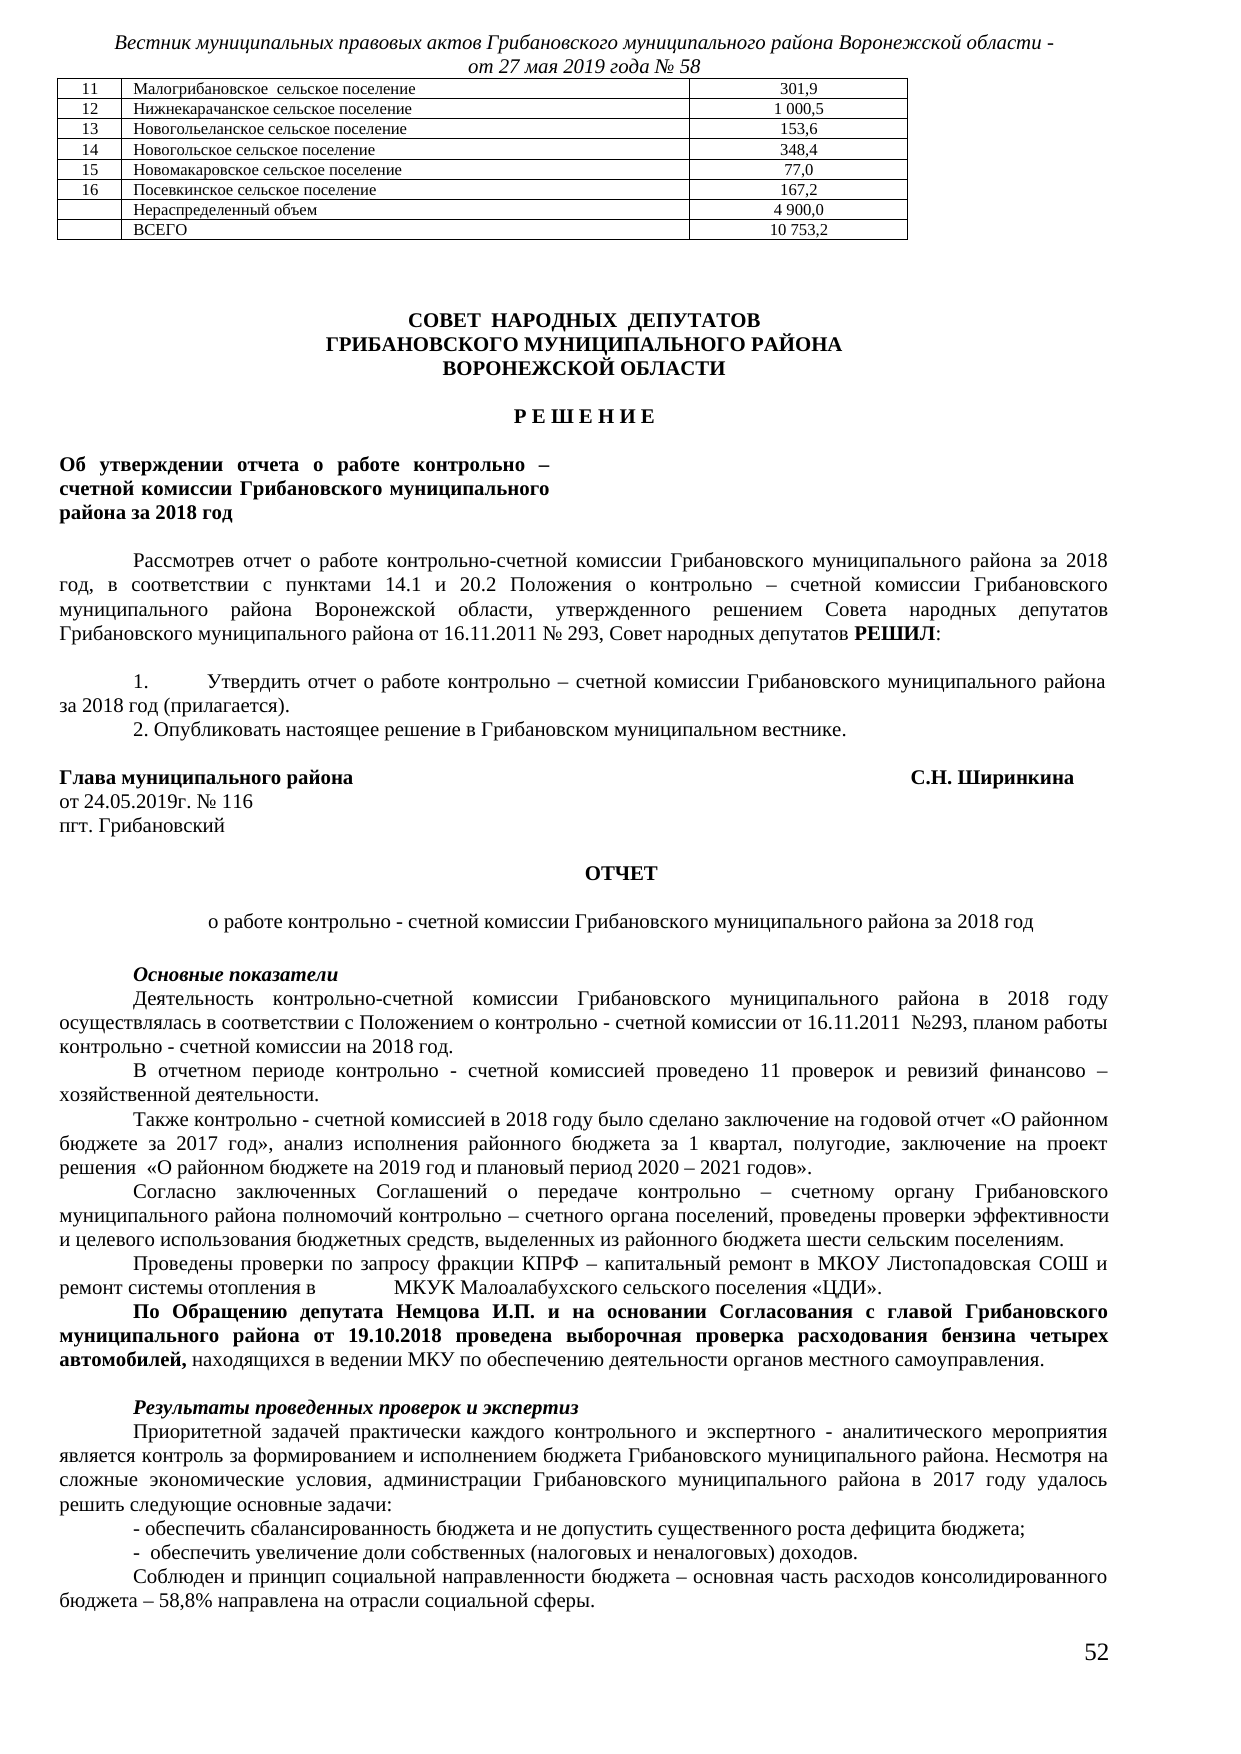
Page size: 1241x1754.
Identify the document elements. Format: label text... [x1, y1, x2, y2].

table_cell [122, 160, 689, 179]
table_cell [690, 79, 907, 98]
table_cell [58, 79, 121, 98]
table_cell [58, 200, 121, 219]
text Результаты проведенных проверок и экспертиз [59, 1395, 1109, 1419]
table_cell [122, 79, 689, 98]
text Деятельность контрольно-счетной комиссии Грибановского муниципального района в 2018 году осуществлялась в соответствии с Положением о контрольно - счетной комиссии от 16.11.2011 №293, планом работы контрольно - счетной комиссии на 2018 год. [59, 986, 1109, 1058]
text ГРИБАНОВСКОГО МУНИЦИПАЛЬНОГО РАЙОНА [59, 332, 1109, 356]
text Р Е Ш Е Н И Е [59, 404, 1109, 428]
text Согласно заключенных Соглашений о передаче контрольно – счетному органу Грибановского муниципального района полномочий контрольно – счетного органа поселений, проведены проверки эффективности и целевого использования бюджетных средств, выделенных из районного бюджета шести сельским поселениям. [59, 1179, 1109, 1251]
text В отчетном периоде контрольно - счетной комиссией проведено 11 проверок и ревизий финансово – хозяйственной деятельности. [59, 1058, 1109, 1106]
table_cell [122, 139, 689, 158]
text Приоритетной задачей практически каждого контрольного и экспертного - аналитического мероприятия является контроль за формированием и исполнением бюджета Грибановского муниципального района. Несмотря на сложные экономические условия, администрации Грибановского муниципального района в 2017 году удалось решить следующие основные задачи: [59, 1419, 1109, 1516]
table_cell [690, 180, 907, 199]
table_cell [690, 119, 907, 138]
text Основные показатели [59, 962, 1109, 986]
text пгт. Грибановский [59, 813, 1109, 837]
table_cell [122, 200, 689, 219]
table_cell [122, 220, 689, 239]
text По Обращению депутата Немцова И.П. и на основании Согласования с главой Грибановского муниципального района от 19.10.2018 проведена выборочная проверка расходования бензина четырех автомобилей, находящихся в ведении МКУ по обеспечению деятельности органов местного самоуправления. [59, 1299, 1109, 1371]
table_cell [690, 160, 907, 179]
text 2. Опубликовать настоящее решение в Грибановском муниципальном вестнике. [59, 717, 1107, 741]
text СОВЕТ НАРОДНЫХ ДЕПУТАТОВ [59, 308, 1109, 332]
text - обеспечить увеличение доли собственных (налоговых и неналоговых) доходов. [59, 1539, 1109, 1564]
text Глава муниципального района С.Н. Ширинкина [59, 765, 1109, 789]
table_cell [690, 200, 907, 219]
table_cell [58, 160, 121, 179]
list Утвердить отчет о работе контрольно – счетной комиссии Грибановского муниципального района за 2018 год (прилагается). [59, 669, 1107, 717]
text Также контрольно - счетной комиссией в 2018 году было сделано заключение на годовой отчет «О районном бюджете за 2017 год», анализ исполнения районного бюджета за 1 квартал, полугодие, заключение на проект решения «О районном бюджете на 2019 год и плановый период 2020 – 2021 годов». [59, 1106, 1109, 1179]
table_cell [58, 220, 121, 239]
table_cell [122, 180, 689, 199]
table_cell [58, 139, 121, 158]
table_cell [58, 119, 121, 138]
text ОТЧЕТ [59, 861, 1109, 885]
text Проведены проверки по запросу фракции КПРФ – капитальный ремонт в МКОУ Листопадовская СОШ и ремонт системы отопления в МКУК Малоалабухского сельского поселения «ЦДИ». [59, 1251, 1109, 1299]
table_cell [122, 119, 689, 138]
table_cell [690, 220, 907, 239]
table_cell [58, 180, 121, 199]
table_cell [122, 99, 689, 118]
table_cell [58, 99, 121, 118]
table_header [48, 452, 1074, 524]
text Рассмотрев отчет о работе контрольно-счетной комиссии Грибановского муниципального района за 2018 год, в соответствии с пунктами 14.1 и 20.2 Положения о контрольно – счетной комиссии Грибановского муниципального района Воронежской области, утвержденного решением Совета народных депутатов Грибановского муниципального района от 16.11.2011 № 293, Совет народных депутатов РЕШИЛ: [59, 548, 1109, 644]
text от 24.05.2019г. № 116 [59, 789, 1109, 813]
text ВОРОНЕЖСКОЙ ОБЛАСТИ [59, 356, 1109, 380]
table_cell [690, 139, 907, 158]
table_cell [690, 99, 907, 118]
text - обеспечить сбалансированность бюджета и не допустить существенного роста дефицита бюджета; [59, 1516, 1109, 1539]
text Соблюден и принцип социальной направленности бюджета – основная часть расходов консолидированного бюджета – 58,8% направлена на отрасли социальной сферы. [59, 1564, 1109, 1612]
text о работе контрольно - счетной комиссии Грибановского муниципального района за 2018 год [59, 909, 1109, 933]
